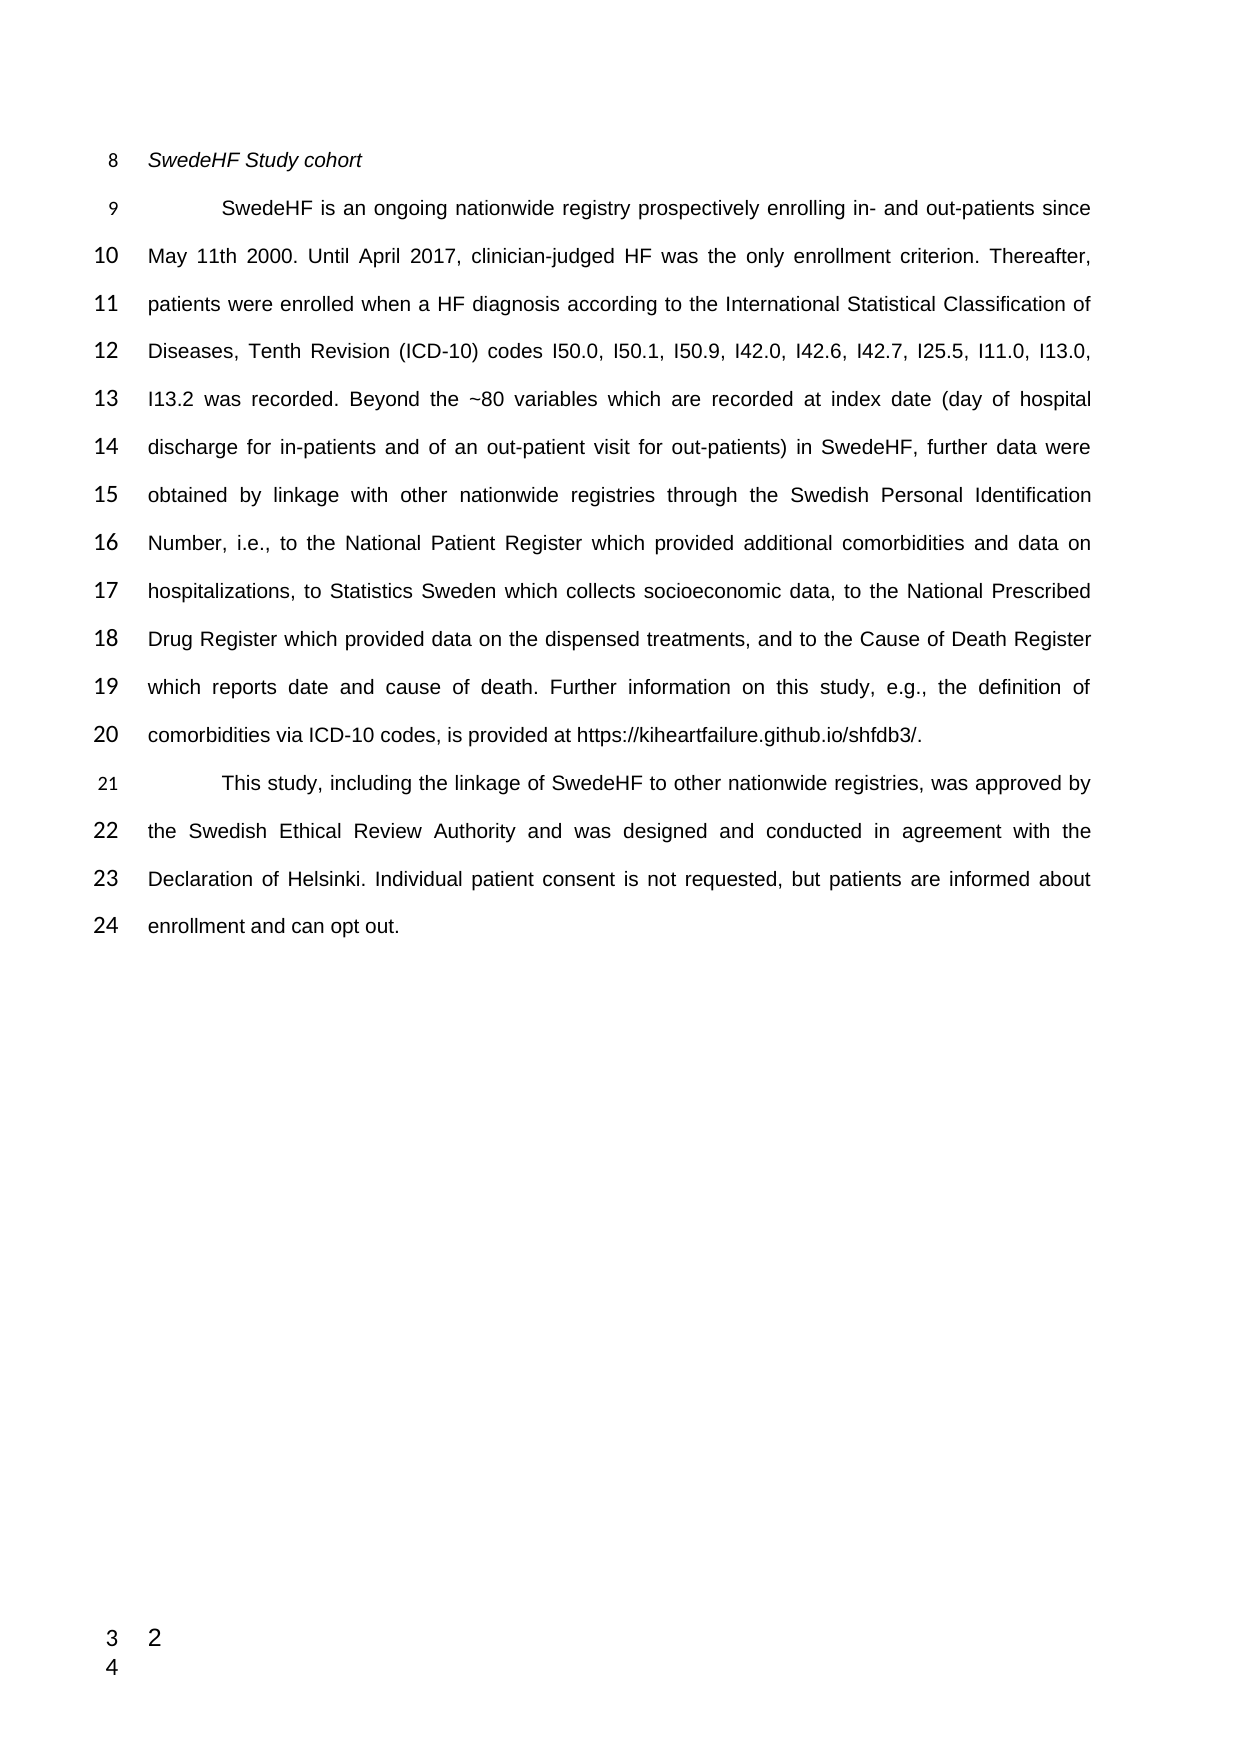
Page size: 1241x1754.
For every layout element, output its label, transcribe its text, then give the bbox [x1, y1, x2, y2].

text This study, including the linkage of SwedeHF to other nationwide registries, was approved by the Swedish Ethical Review Authority and was designed and conducted in agreement with the Declaration of Helsinki. Individual patient consent is not requested, but patients are informed about enrollment and can opt out. [148, 771, 1093, 938]
text SwedeHF Study cohort [148, 148, 1093, 172]
text SwedeHF is an ongoing nationwide registry prospectively enrolling in- and out-patients since May 11th 2000. Until April 2017, clinician-judged HF was the only enrollment criterion. Thereafter, patients were enrolled when a HF diagnosis according to the International Statistical Classification of Diseases, Tenth Revision (ICD-10) codes I50.0, I50.1, I50.9, I42.0, I42.6, I42.7, I25.5, I11.0, I13.0, I13.2 was recorded. Beyond the ~80 variables which are recorded at index date (day of hospital discharge for in-patients and of an out-patient visit for out-patients) in SwedeHF, further data were obtained by linkage with other nationwide registries through the Swedish Personal Identification Number, i.e., to the National Patient Register which provided additional comorbidities and data on hospitalizations, to Statistics Sweden which collects socioeconomic data, to the National Prescribed Drug Register which provided data on the dispensed treatments, and to the Cause of Death Register which reports date and cause of death. Further information on this study, e.g., the definition of comorbidities via ICD-10 codes, is provided at https://kiheartfailure.github.io/shfdb3/. [148, 196, 1093, 747]
